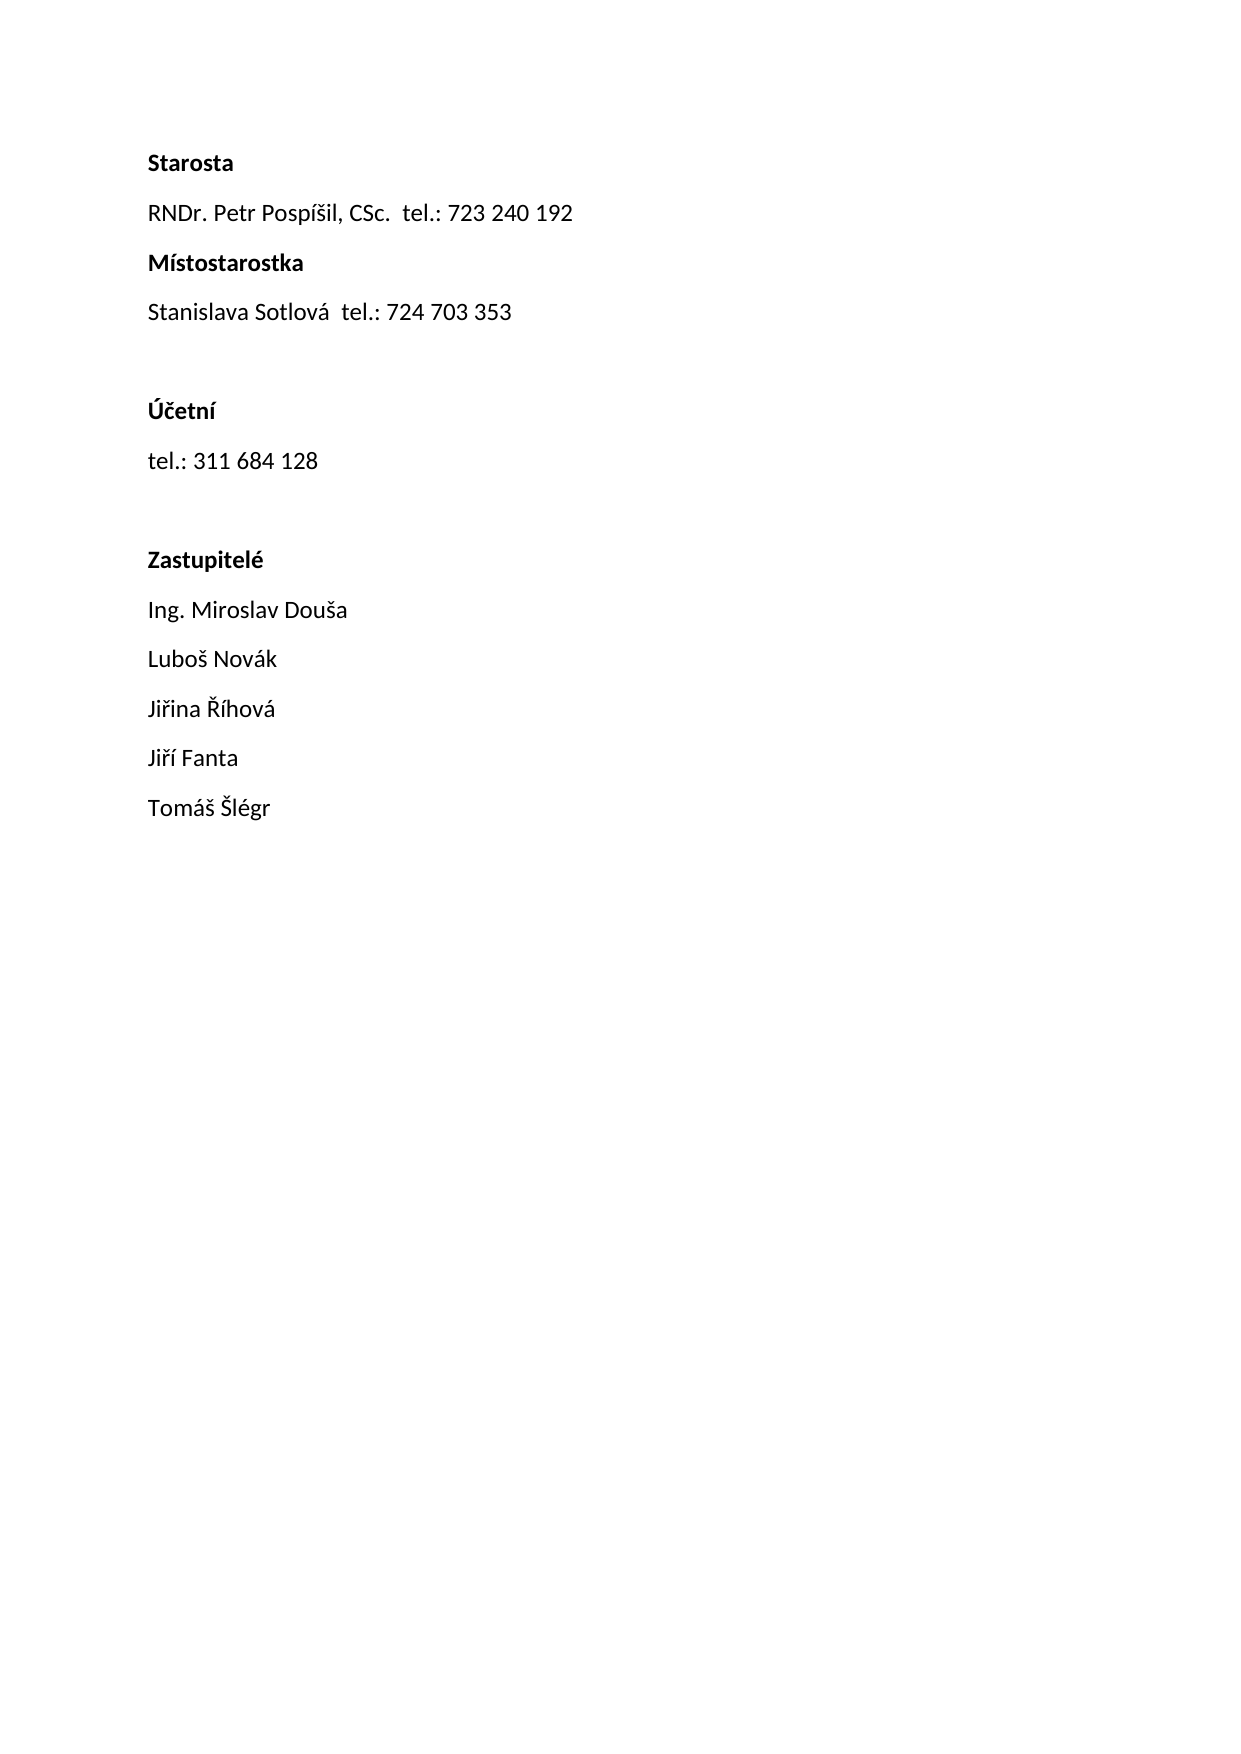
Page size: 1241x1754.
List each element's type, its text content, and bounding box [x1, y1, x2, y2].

text Tomáš Šlégr [148, 792, 1093, 823]
text Luboš Novák [148, 643, 1093, 674]
text Zastupitelé [148, 544, 1093, 575]
text Starosta [148, 148, 1093, 178]
text Jiřina Říhová [148, 693, 1093, 723]
text Ing. Miroslav Douša [148, 594, 1093, 624]
text Účetní [148, 396, 1093, 426]
text Jiří Fanta [148, 743, 1093, 773]
text Místostarostka [148, 247, 1093, 277]
text RNDr. Petr Pospíšil, CSc. tel.: 723 240 192 [148, 197, 1093, 228]
text Stanislava Sotlová tel.: 724 703 353 [148, 296, 1093, 327]
text tel.: 311 684 128 [148, 445, 1093, 476]
